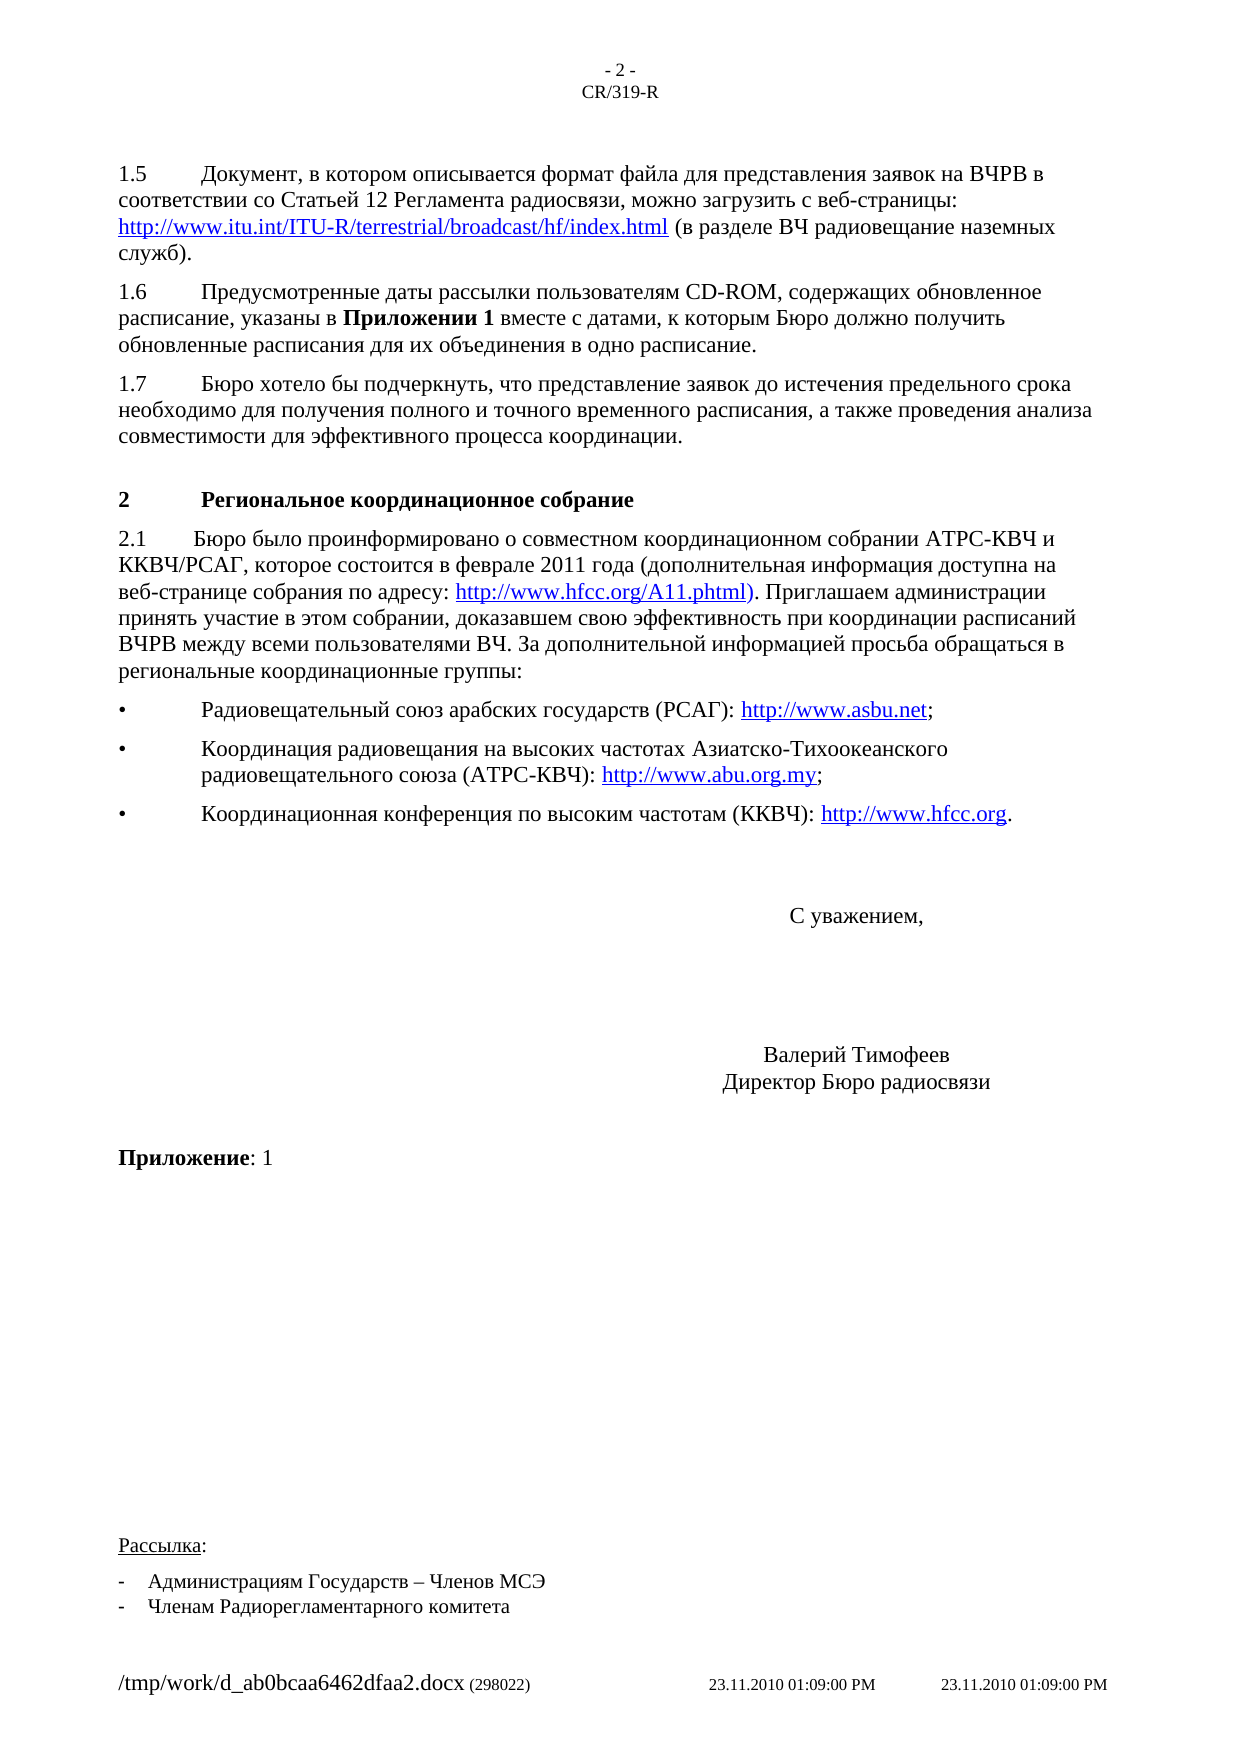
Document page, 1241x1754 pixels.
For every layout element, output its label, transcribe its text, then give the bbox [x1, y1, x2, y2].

list Администрациям Государств – Членов МСЭ [118, 1569, 1122, 1593]
text 1.7 Бюро хотело бы подчеркнуть, что представление заявок до истечения предельного срока необходимо для получения полного и точного временного расписания, а также проведения анализа совместимости для эффективного процесса координации. [118, 370, 1122, 449]
text 2.1 Бюро было проинформировано о совместном координационном собрании АТРС-КВЧ и ККВЧ/РСАГ, которое состоится в феврале 2011 года (дополнительная информация доступна на веб-странице собрания по адресу: http://www.hfcc.org/A11.phtml). Приглашаем администрации принять участие в этом собрании, доказавшем свою эффективность при координации расписаний ВЧРВ между всеми пользователями ВЧ. За дополнительной информацией просьба обращаться в региональные координационные группы: [118, 525, 1122, 683]
text Приложение: 1 [118, 1144, 1122, 1170]
text • Координационная конференция по высоким частотам (ККВЧ): http://www.hfcc.org. [118, 800, 1122, 826]
subtitle 2 Региональное координационное собрание [118, 486, 1122, 513]
text Валерий Тимофеев Директор Бюро радиосвязи [118, 1041, 1122, 1094]
text 1.6 Предусмотренные даты рассылки пользователям CD-ROM, содержащих обновленное расписание, указаны в Приложении 1 вместе с датами, к которым Бюро должно получить обновленные расписания для их объединения в одно расписание. [118, 278, 1122, 357]
text С уважением, [118, 902, 1122, 929]
text Рассылка: [118, 1533, 1122, 1557]
list Членам Радиорегламентарного комитета [118, 1593, 1122, 1618]
text • Радиовещательный союз арабских государств (РСАГ): http://www.asbu.net; [118, 696, 1122, 722]
text 1.5 Документ, в котором описывается формат файла для представления заявок на ВЧРВ в соответствии со Статьей 12 Регламента радиосвязи, можно загрузить с веб-страницы: http://www.itu.int/ITU-R/terrestrial/broadcast/hf/index.html (в разделе ВЧ радиовещание наземных служб). [118, 160, 1122, 266]
text • Координация радиовещания на высоких частотах Азиатско-Тихоокеанского радиовещательного союза (АТРС-КВЧ): http://www.abu.org.my; [118, 734, 1122, 787]
